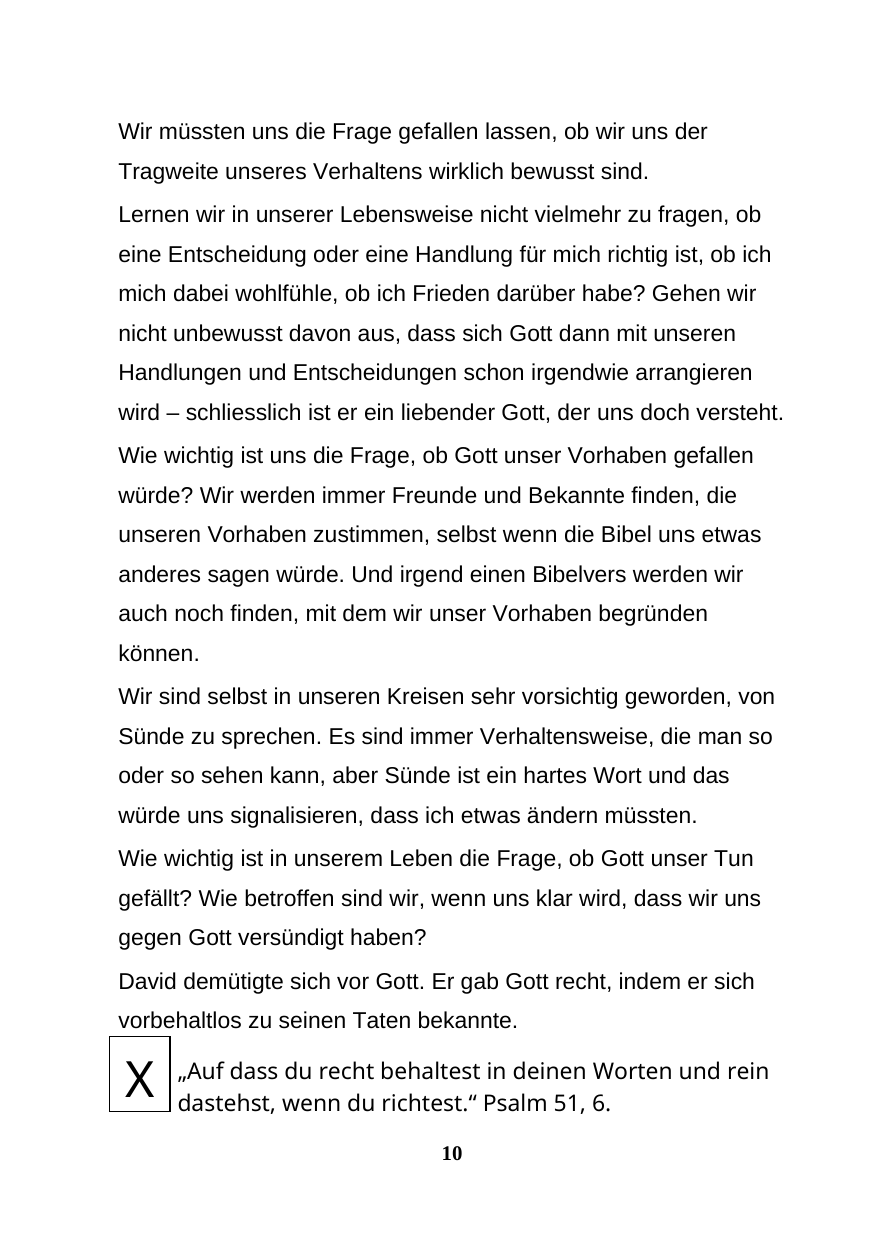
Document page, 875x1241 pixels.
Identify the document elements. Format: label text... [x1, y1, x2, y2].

text David demütigte sich vor Gott. Er gab Gott recht, indem er sich vorbehaltlos zu seinen Taten bekannte. [118, 968, 785, 1034]
text Wir müssten uns die Frage gefallen lassen, ob wir uns der Tragweite unseres Verhaltens wirklich bewusst sind. [118, 118, 785, 184]
text Wir sind selbst in unseren Kreisen sehr vorsichtig geworden, von Sünde zu sprechen. Es sind immer Verhaltensweise, die man so oder so sehen kann, aber Sünde ist ein hartes Wort und das würde uns signalisieren, dass ich etwas ändern müssten. [118, 683, 785, 828]
text Wie wichtig ist uns die Frage, ob Gott unser Vorhaben gefallen würde? Wir werden immer Freunde und Bekannte finden, die unseren Vorhaben zustimmen, selbst wenn die Bibel uns etwas anderes sagen würde. Und irgend einen Bibelvers werden wir auch noch finden, mit dem wir unser Vorhaben begründen können. [118, 442, 785, 666]
text Lernen wir in unserer Lebensweise nicht vielmehr zu fragen, ob eine Entscheidung oder eine Handlung für mich richtig ist, ob ich mich dabei wohlfühle, ob ich Frieden darüber habe? Gehen wir nicht unbewusst davon aus, dass sich Gott dann mit unseren Handlungen und Entscheidungen schon irgendwie arrangieren wird – schliesslich ist er ein liebender Gott, der uns doch versteht. [118, 201, 785, 425]
text Wie wichtig ist in unserem Leben die Frage, ob Gott unser Tun gefällt? Wie betroffen sind wir, wenn uns klar wird, dass wir uns gegen Gott versündigt haben? [118, 845, 785, 951]
text „Auf dass du recht behaltest in deinen Worten und rein dastehst, wenn du richtest.“ Psalm 51, 6. [177, 1055, 785, 1118]
